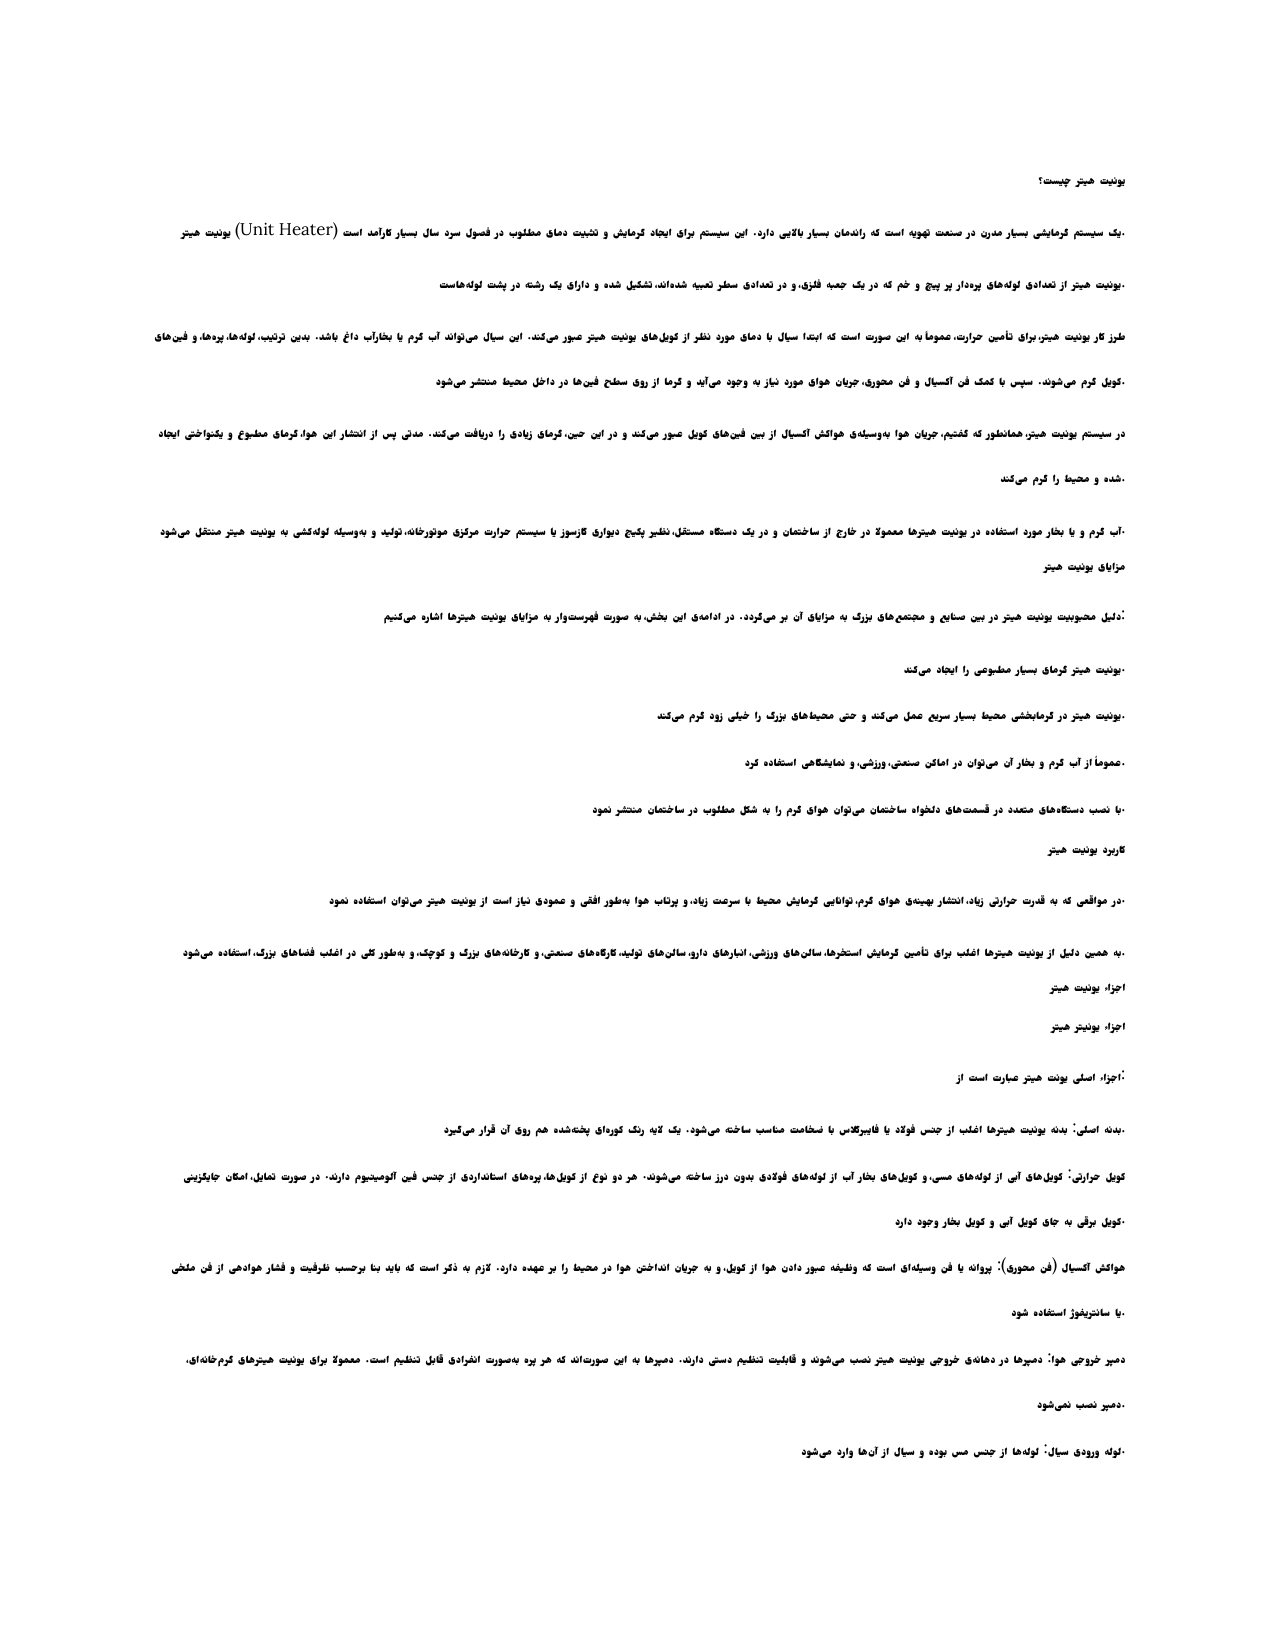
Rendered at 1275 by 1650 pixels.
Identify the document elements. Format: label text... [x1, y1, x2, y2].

text دلیل محبوبیت یونیت هیتر در بین صنایع و مجتمع‌های بزرگ به مزایای آن بر می‌گردد. در ادامه‌ی این بخش، به صورت فهرست‌وار به مزایای یونیت هیتر‌ها اشاره می‌کنیم: [150, 587, 1125, 627]
text یونیت هیتر (Unit Heater) یک سیستم گرمایشی بسیار مدرن در صنعت تهویه است که راندمان بسیار بالایی دارد. این سیستم برای ایجاد گرمایش و تثبیت دمای مطلوب در فصول سرد سال بسیار کارآمد است. [150, 202, 1125, 243]
text کویل حرارتی: کویل‌های آبی از لوله‌های مسی، و کویل‌های بخار آب از لوله‌های فولادی بدون درز ساخته می‌شوند. هر دو نوع از کویل‌ها، پره‌های استانداردی از جنس فین آلومینیوم دارند. در صورت تمایل، امکان جایگزینی کویل برقی به جای کویل آبی و کویل بخار وجود دارد. [150, 1146, 1125, 1232]
text بدنه اصلی: بدنه یونیت هیتر‌ها اغلب از جنس فولاد یا فایبرگلاس با ضخامت مناسب ساخته می‌شود. یک لایه رنگ کوره‌ای پخته‌شده هم روی آن قرار می‌گیرد. [150, 1099, 1125, 1140]
text اجزاء یونیتر هیتر [150, 1008, 1125, 1037]
text دمپر خروجی هوا: دمپر‌ها در دهانه‌ی خروجی یونیت هیتر نصب می‌شوند و قابلیت تنظیم دستی دارند. دمپرها به این صورت‌اند که هر پره به‌صورت انفرادی قابل تنظیم است. معمولا برای یونیت هیتر‌های گرم‌خانه‌ای، دمپر نصب نمی‌شود. [150, 1329, 1125, 1415]
text یونیت هیتر گرمای بسیار مطبوعی را ایجاد می‌کند. [150, 639, 1125, 679]
text یونیت هیتر از تعدادی لوله‌های پره‌دار پر پیچ و خم که در یک جعبه فلزی، و در تعدادی سطر تعبیه شده‌اند، تشکیل شده و دارای یک رشته در پشت لوله‌هاست. [150, 254, 1125, 295]
text در سیستم یونیت هیتر، همانطور که گفتیم، جریان هوا به‌وسیله‌ی هواکش آکسیال از بین فین‌های کویل عبور می‌کند و در این حین، گرمای زیادی را دریافت می‌کند. مدتی پس از انتشار این هوا، گرمای مطبوع و یکنواختی ایجاد شده و محیط را گرم می‌کند. [150, 404, 1125, 489]
text با نصب دستگاه‌های متعدد در قسمت‌های دلخواه ساختمان می‌توان هوای گرم را به شکل مطلوب در ساختمان منتشر نمود. [150, 779, 1125, 819]
text ‌یونیت هیتر چیست؟ [150, 150, 1125, 191]
text مزایای یونیت هیتر [150, 548, 1125, 577]
text لوله ورودی سیال: لوله‌ها از جنس مس بوده و سیال از آن‌ها وارد می‌شود. [150, 1421, 1125, 1462]
text آب گرم و یا بخار مورد استفاده در یونیت هیتر‌ها معمولا در خارج از ساختمان و در یک دستگاه مستقل، نظیر پکیج دیواری گاز‌سوز یا سیستم حرارت مرکزی موتورخانه، تولید و به‌وسیله لوله‌کشی به یونیت هیتر منتقل می‌شود. [150, 501, 1125, 542]
text هواکش آکسیال (فن محوری): پروانه یا فن وسیله‌ای است که وظیفه عبور دادن هوا از کویل، و به جریان انداختن هوا در محیط را بر عهده دارد. لازم به ذکر است که باید بنا برحسب ظرفیت و فشار هوا‌دهی از فن ملخی یا سانتریفوژ استفاده شود. [150, 1238, 1125, 1323]
text کاربرد یونیت هیتر [150, 831, 1125, 860]
text عموماً از آب گرم و بخار آن می‌توان در اماکن صنعتی، ورزشی، و نمایشگاهی استفاده کرد. [150, 732, 1125, 773]
text در مواقعی که به قدرت حرارتی زیاد، انتشار بهینه‌ی هوای گرم، توانایی گرمایش محیط با سرعت زیاد، و پرتاب هوا به‌طور افقی و عمودی نیاز است از یونیت هیتر می‌توان استفاده نمود. [150, 870, 1125, 911]
text طرز کار یونیت هیتر، برای تأمین حرارت، عموماً به این صورت است که ابتدا سیال با دمای مورد نظر از کویل‌های یونیت هیتر عبور می‌کند. این سیال می‌تواند آب گرم یا بخارآب داغ باشد. بدین ترتیب، لوله‌ها، پره‌ها، و فین‌های کویل گرم می‌شوند. سپس با کمک فن آکسیال و فن محوری، جریان هوای مورد نیاز به وجود می‌آید و گرما از روی سطح فین‌ها در داخل محیط منتشر می‌شود. [150, 307, 1125, 392]
text اجزاء اصلی یونت هیتر عبارت است از: [150, 1047, 1125, 1088]
text اجزاء یونیت هیتر [150, 969, 1125, 998]
text یونیت هیتر در گرمابخشی محیط بسیار سریع عمل می‌کند و حتی محیط‌های بزرگ را خیلی زود گرم می‌کند. [150, 686, 1125, 726]
text به همین دلیل از یونیت‌ هیتر‌ها اغلب برای تأمین گرمایش استخر‌ها، سالن‌های ورزشی، انبار‌های دارو، سالن‌های تولید، کارگاه‌های صنعتی، و کارخانه‌های بزرگ و کوچک، و به‌طور کلی در اغلب فضا‌های بزرگ، استفاده می‌شود. [150, 922, 1125, 963]
